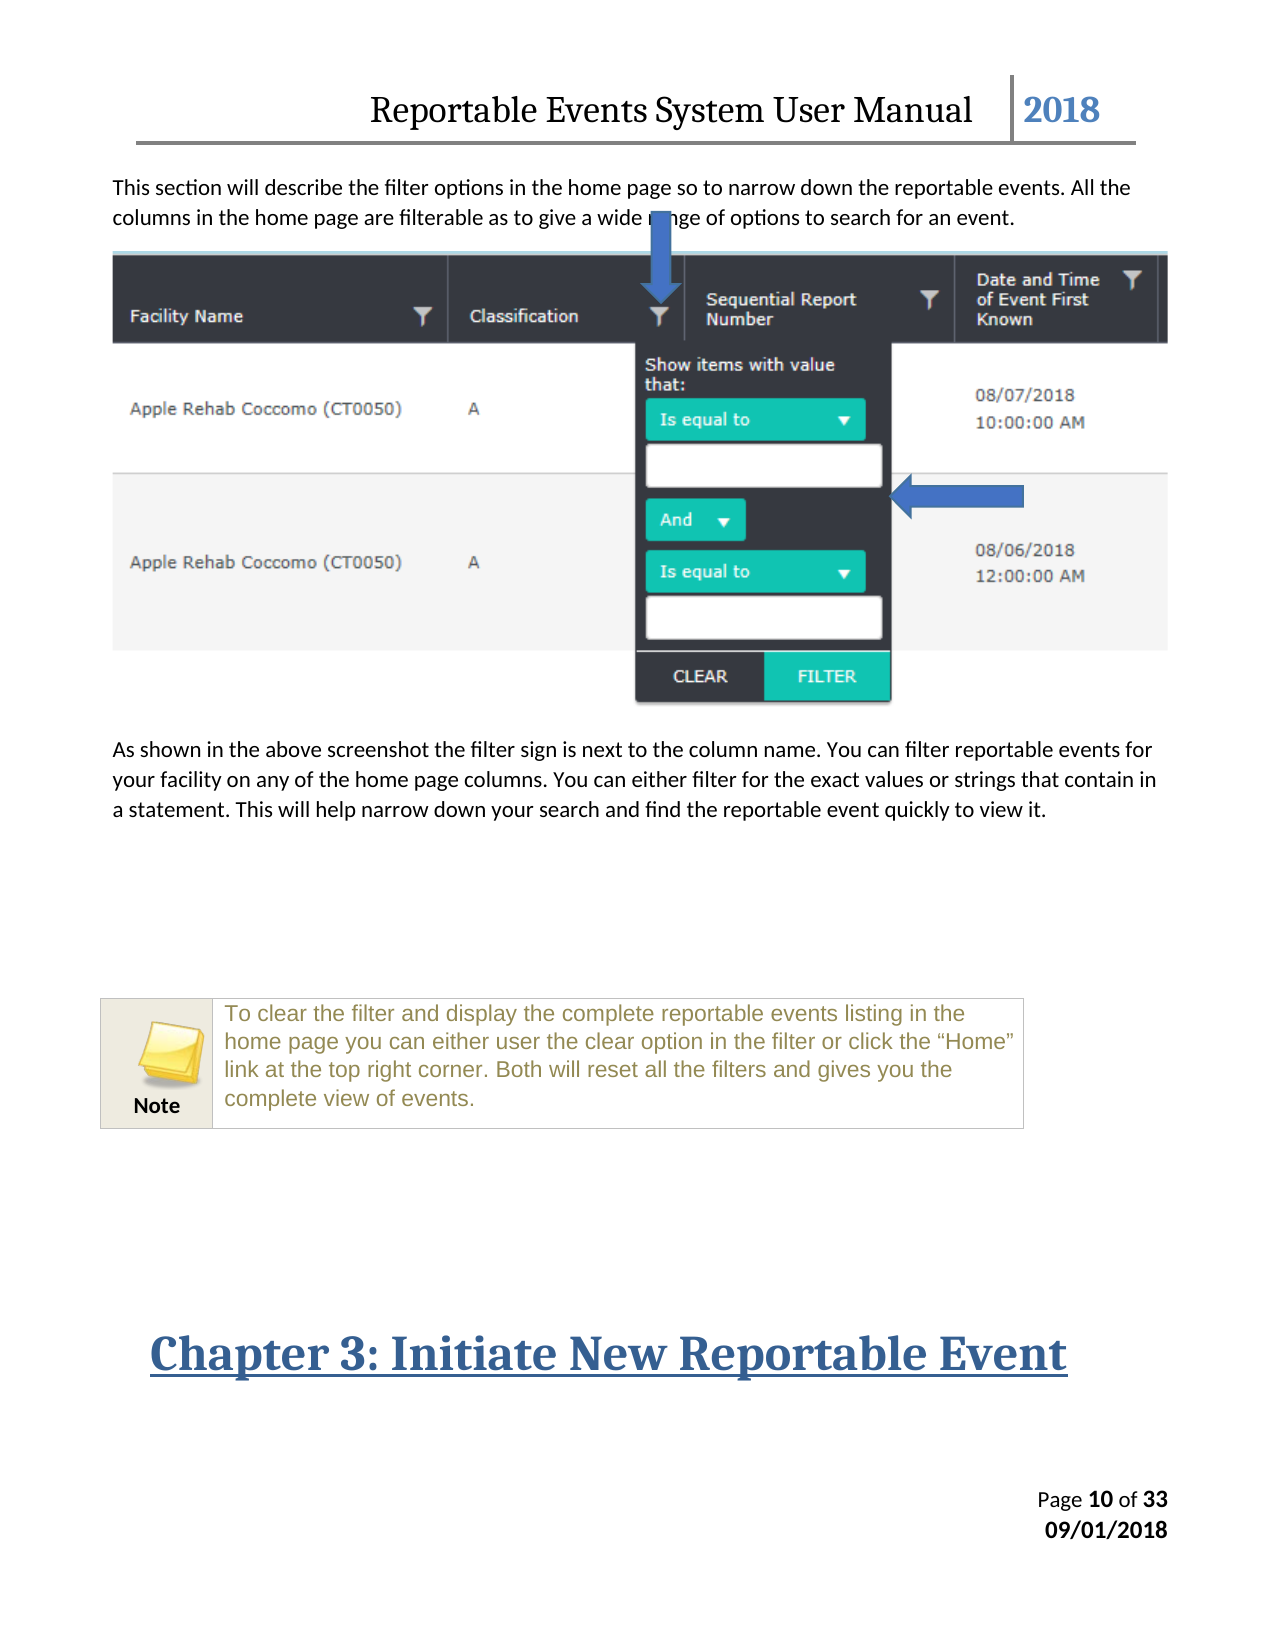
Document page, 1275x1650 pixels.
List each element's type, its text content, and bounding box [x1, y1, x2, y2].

table_header To clear the filter and display the complete reportable events listing in the home page you can either user the clear option in the filter or click the “Home” link at the top right corner. Both will reset all the filters and gives you the complete view of events. [213, 999, 1023, 1128]
picture [112, 251, 1168, 716]
text Chapter 3: Initiate New Reportable Event [112, 1325, 1105, 1383]
table_header Note [101, 999, 212, 1128]
text This section will describe the filter options in the home page so to narrow down the reportable events. All the columns in the home page are filterable as to give a wide range of options to search for an event. [112, 173, 1168, 231]
picture [135, 1017, 208, 1090]
text As shown in the above screenshot the filter sign is next to the column name. You can filter reportable events for your facility on any of the home page columns. You can either filter for the exact values or strings that contain in a statement. This will help narrow down your search and find the reportable event quickly to view it. [112, 735, 1168, 823]
